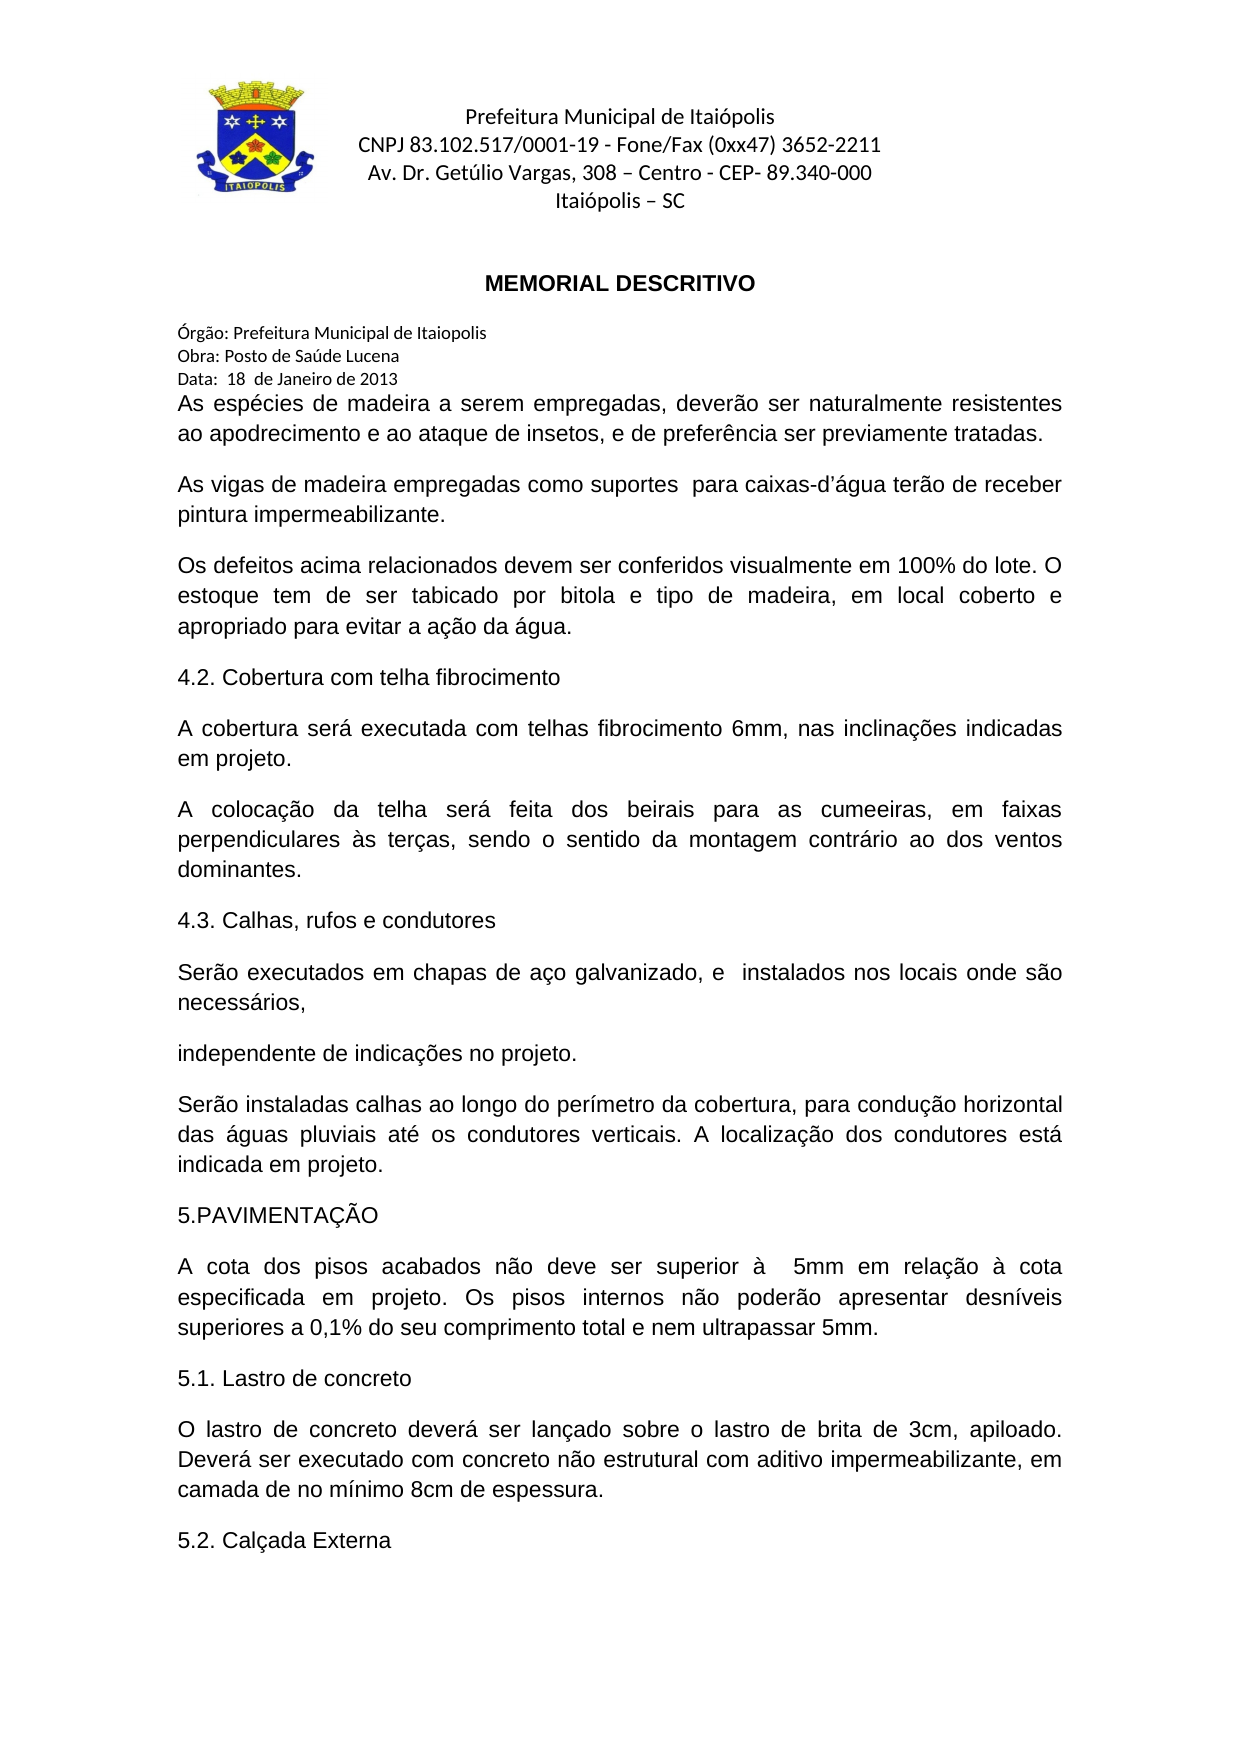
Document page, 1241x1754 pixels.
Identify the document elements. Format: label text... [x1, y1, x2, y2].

text 4.3. Calhas, rufos e condutores [177, 907, 1063, 934]
text As espécies de madeira a serem empregadas, deverão ser naturalmente resistentes ao apodrecimento e ao ataque de insetos, e de preferência ser previamente tratadas. [177, 390, 1063, 446]
text As vigas de madeira empregadas como suportes para caixas-d’água terão de receber pintura impermeabilizante. [177, 471, 1063, 527]
text 4.2. Cobertura com telha fibrocimento [177, 664, 1063, 690]
text 5.PAVIMENTAÇÃO [177, 1202, 1063, 1228]
text independente de indicações no projeto. [177, 1040, 1063, 1066]
text Serão instaladas calhas ao longo do perímetro da cobertura, para condução horizontal das águas pluviais até os condutores verticais. A localização dos condutores está indicada em projeto. [177, 1091, 1063, 1177]
text 5.1. Lastro de concreto [177, 1365, 1063, 1391]
text Os defeitos acima relacionados devem ser conferidos visualmente em 100% do lote. O estoque tem de ser tabicado por bitola e tipo de madeira, em local coberto e apropriado para evitar a ação da água. [177, 552, 1063, 639]
text O lastro de concreto deverá ser lançado sobre o lastro de brita de 3cm, apiloado. Deverá ser executado com concreto não estrutural com aditivo impermeabilizante, em camada de no mínimo 8cm de espessura. [177, 1416, 1063, 1502]
text Serão executados em chapas de aço galvanizado, e instalados nos locais onde são necessários, [177, 958, 1063, 1015]
text 5.2. Calçada Externa [177, 1527, 1063, 1553]
text A cota dos pisos acabados não deve ser superior à 5mm em relação à cota especificada em projeto. Os pisos internos não poderão apresentar desníveis superiores a 0,1% do seu comprimento total e nem ultrapassar 5mm. [177, 1253, 1063, 1340]
text A cobertura será executada com telhas fibrocimento 6mm, nas inclinações indicadas em projeto. [177, 715, 1063, 771]
text A colocação da telha será feita dos beirais para as cumeeiras, em faixas perpendiculares às terças, sendo o sentido da montagem contrário ao dos ventos dominantes. [177, 796, 1063, 883]
